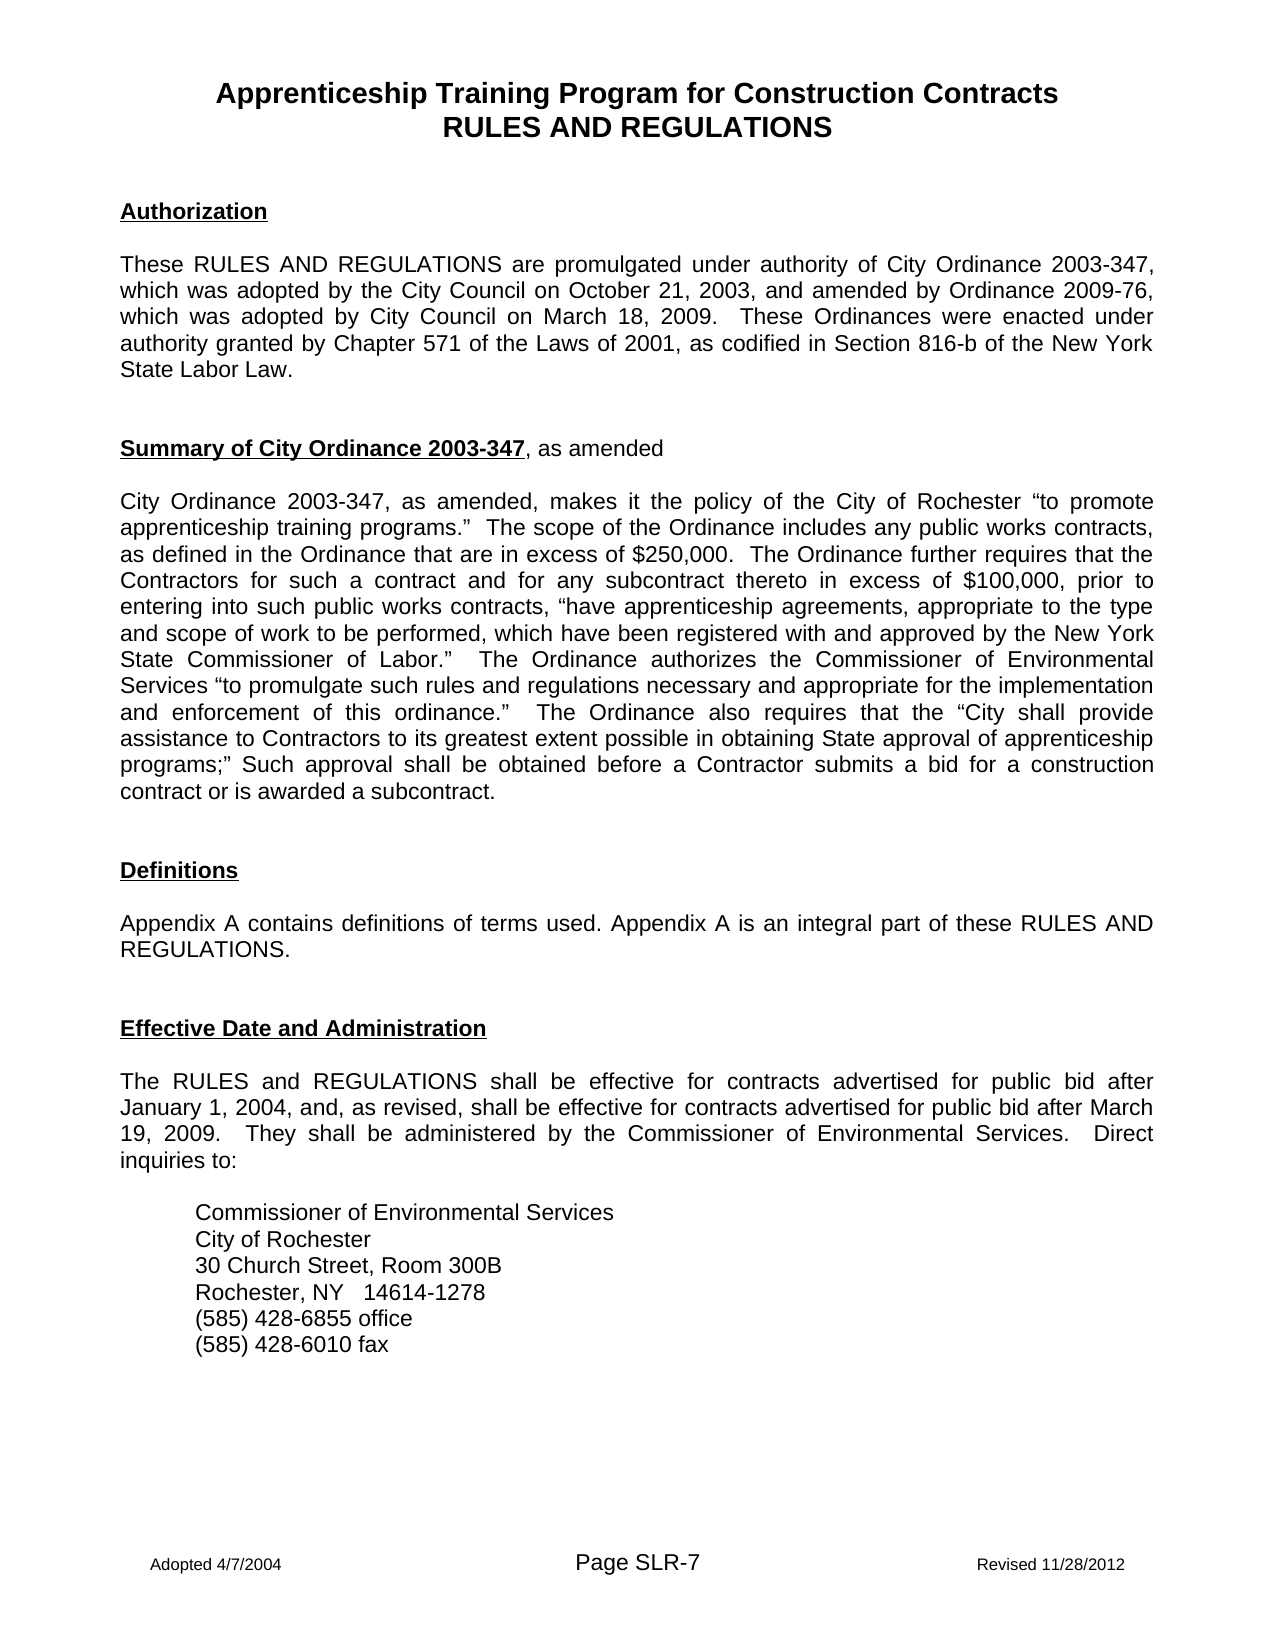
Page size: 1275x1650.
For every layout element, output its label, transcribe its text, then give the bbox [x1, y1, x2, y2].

text The RULES and REGULATIONS shall be effective for contracts advertised for public bid after January 1, 2004, and, as revised, shall be effective for contracts advertised for public bid after March 19, 2009. They shall be administered by the Commissioner of Environmental Services. Direct inquiries to: [120, 1068, 1155, 1173]
text Apprenticeship Training Program for Construction Contracts [120, 77, 1155, 108]
text Definitions [120, 857, 1155, 883]
text City Ordinance 2003-347, as amended, makes it the policy of the City of Rochester “to promote apprenticeship training programs.” The scope of the Ordinance includes any public works contracts, as defined in the Ordinance that are in excess of $250,000. The Ordinance further requires that the Contractors for such a contract and for any subcontract thereto in excess of $100,000, prior to entering into such public works contracts, “have apprenticeship agreements, appropriate to the type and scope of work to be performed, which have been registered with and approved by the New York State Commissioner of Labor.” The Ordinance authorizes the Commissioner of Environmental Services “to promulgate such rules and regulations necessary and appropriate for the implementation and enforcement of this ordinance.” The Ordinance also requires that the “City shall provide assistance to Contractors to its greatest extent possible in obtaining State approval of apprenticeship programs;” Such approval shall be obtained before a Contractor submits a bid for a construction contract or is awarded a subcontract. [120, 488, 1155, 804]
text Appendix A contains definitions of terms used. Appendix A is an integral part of these RULES AND REGULATIONS. [120, 909, 1155, 962]
text 30 Church Street, Room 300B [120, 1252, 1155, 1278]
text (585) 428-6010 fax [120, 1331, 1155, 1357]
text Authorization [120, 198, 1155, 224]
text (585) 428-6855 office [120, 1305, 1155, 1331]
text Effective Date and Administration [120, 1015, 1155, 1041]
text City of Rochester [120, 1226, 1155, 1252]
text These RULES AND REGULATIONS are promulgated under authority of City Ordinance 2003-347, which was adopted by the City Council on October 21, 2003, and amended by Ordinance 2009-76, which was adopted by City Council on March 18, 2009. These Ordinances were enacted under authority granted by Chapter 571 of the Laws of 2001, as codified in Section 816-b of the New York State Labor Law. [120, 251, 1155, 382]
text Summary of City Ordinance 2003-347, as amended [120, 435, 1155, 461]
text Rochester, NY 14614-1278 [120, 1278, 1155, 1305]
text Commissioner of Environmental Services [120, 1199, 1155, 1226]
text RULES AND REGULATIONS [120, 108, 1155, 144]
